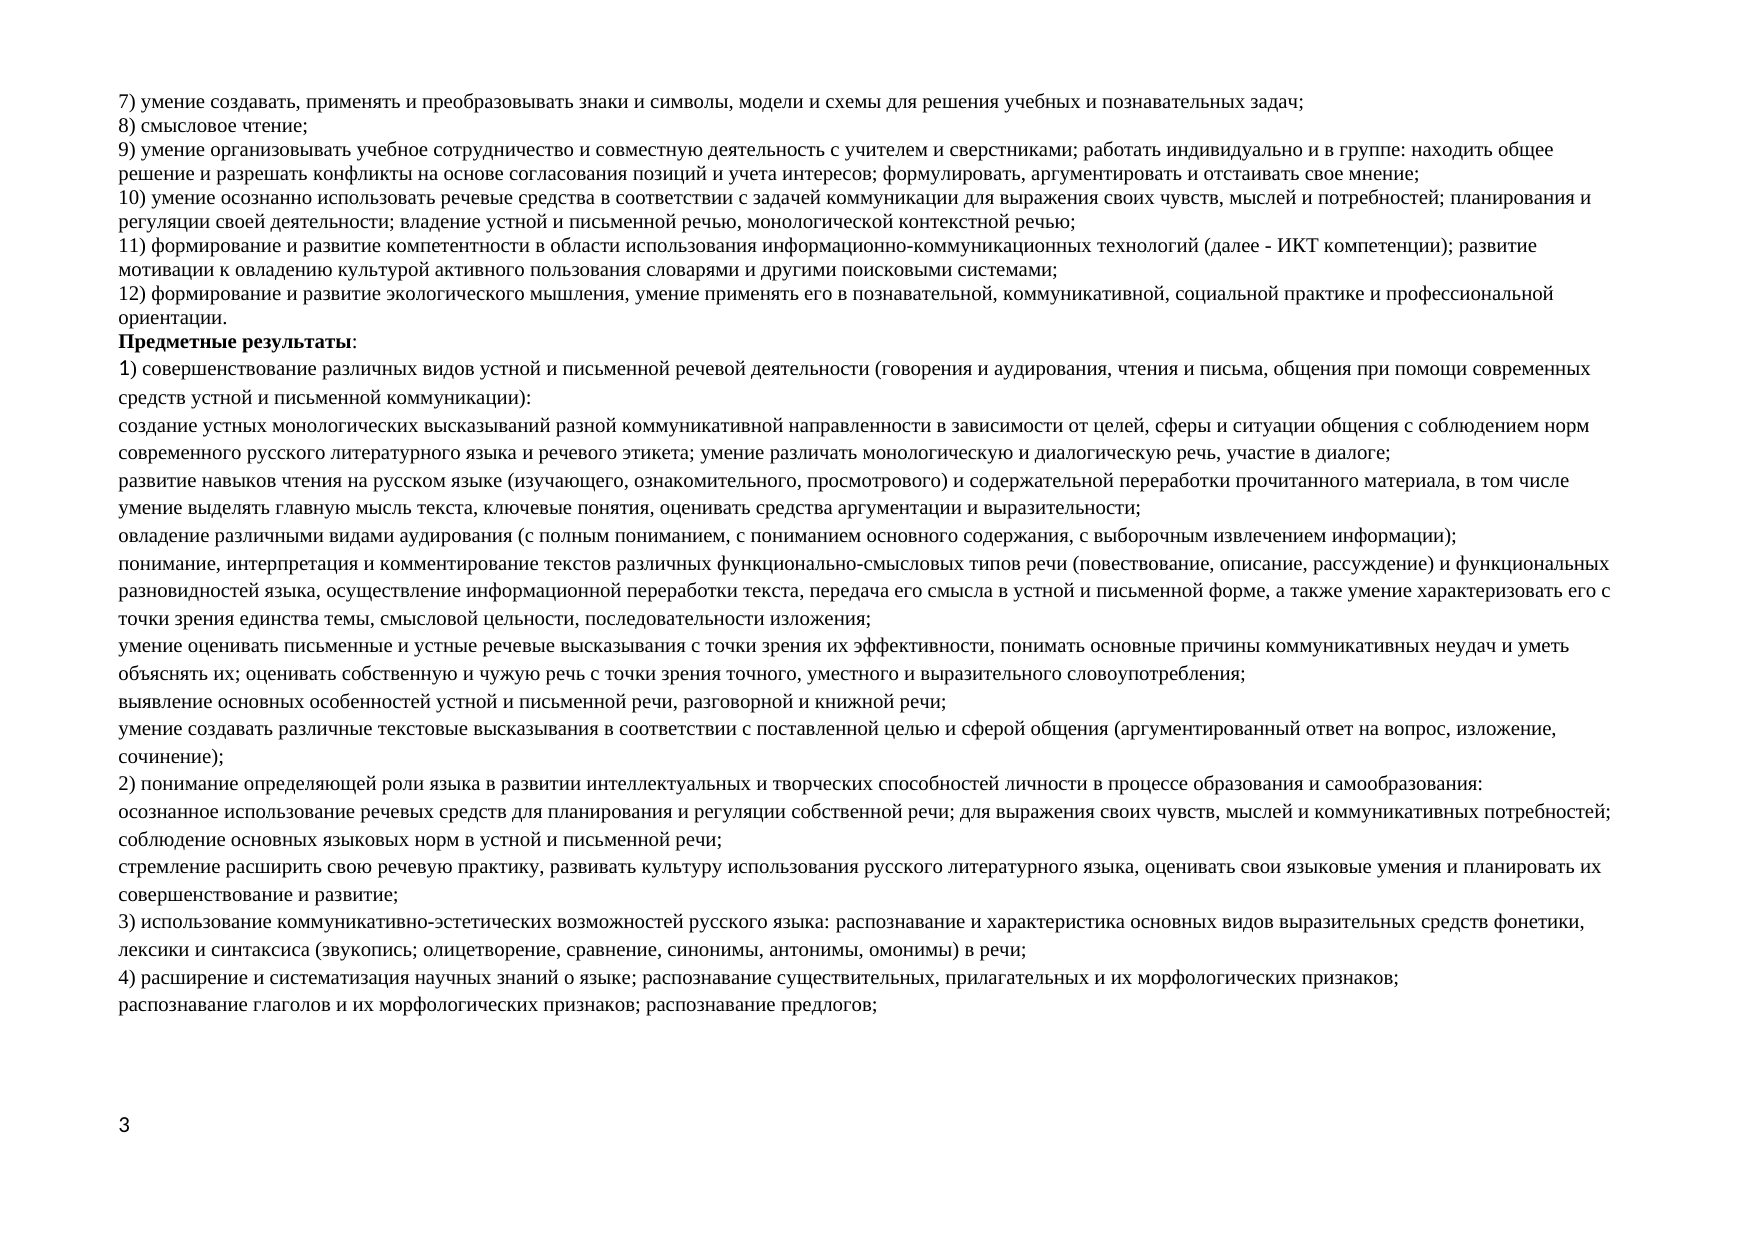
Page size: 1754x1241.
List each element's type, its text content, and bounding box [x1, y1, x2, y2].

text распознавание глаголов и их морфологических признаков; распознавание предлогов; [118, 992, 1636, 1016]
text создание устных монологических высказываний разной коммуникативной направленности в зависимости от целей, сферы и ситуации общения с соблюдением норм современного русского литературного языка и речевого этикета; умение различать монологическую и диалогическую речь, участие в диалоге; [118, 412, 1636, 464]
text 8) смысловое чтение; [118, 113, 1636, 137]
text овладение различными видами аудирования (с полным пониманием, с пониманием основного содержания, с выборочным извлечением информации); [118, 523, 1636, 547]
text 10) умение осознанно использовать речевые средства в соответствии с задачей коммуникации для выражения своих чувств, мыслей и потребностей; планирования и регуляции своей деятельности; владение устной и письменной речью, монологической контекстной речью; [118, 185, 1636, 233]
text умение оценивать письменные и устные речевые высказывания с точки зрения их эффективности, понимать основные причины коммуникативных неудач и уметь объяснять их; оценивать собственную и чужую речь с точки зрения точного, уместного и выразительного словоупотребления; [118, 633, 1636, 685]
text осознанное использование речевых средств для планирования и регуляции собственной речи; для выражения своих чувств, мыслей и коммуникативных потребностей; [118, 799, 1636, 823]
text соблюдение основных языковых норм в устной и письменной речи; [118, 827, 1636, 851]
text 12) формирование и развитие экологического мышления, умение применять его в познавательной, коммуникативной, социальной практике и профессиональной ориентации. [118, 281, 1636, 329]
text стремление расширить свою речевую практику, развивать культуру использования русского литературного языка, оценивать свои языковые умения и планировать их совершенствование и развитие; [118, 854, 1636, 906]
text понимание, интерпретация и комментирование текстов различных функционально-смысловых типов речи (повествование, описание, рассуждение) и функциональных разновидностей языка, осуществление информационной переработки текста, передача его смысла в устной и письменной форме, а также умение характеризовать его с точки зрения единства темы, смысловой цельности, последовательности изложения; [118, 551, 1636, 630]
text 3) использование коммуникативно-эстетических возможностей русского языка: распознавание и характеристика основных видов выразительных средств фонетики, лексики и синтаксиса (звукопись; олицетворение, сравнение, синонимы, антонимы, омонимы) в речи; [118, 909, 1636, 961]
text 2) понимание определяющей роли языка в развитии интеллектуальных и творческих способностей личности в процессе образования и самообразования: [118, 771, 1636, 795]
text умение создавать различные текстовые высказывания в соответствии с поставленной целью и сферой общения (аргументированный ответ на вопрос, изложение, сочинение); [118, 716, 1636, 768]
text 1) совершенствование различных видов устной и письменной речевой деятельности (говорения и аудирования, чтения и письма, общения при помощи современных средств устной и письменной коммуникации): [118, 353, 1636, 409]
text 7) умение создавать, применять и преобразовывать знаки и символы, модели и схемы для решения учебных и познавательных задач; [118, 89, 1636, 113]
text выявление основных особенностей устной и письменной речи, разговорной и книжной речи; [118, 688, 1636, 713]
text развитие навыков чтения на русском языке (изучающего, ознакомительного, просмотрового) и содержательной переработки прочитанного материала, в том числе умение выделять главную мысль текста, ключевые понятия, оценивать средства аргументации и выразительности; [118, 468, 1636, 519]
text Предметные результаты: [118, 329, 1636, 353]
text 4) расширение и систематизация научных знаний о языке; распознавание существительных, прилагательных и их морфологических признаков; [118, 964, 1636, 989]
text 9) умение организовывать учебное сотрудничество и совместную деятельность с учителем и сверстниками; работать индивидуально и в группе: находить общее решение и разрешать конфликты на основе согласования позиций и учета интересов; формулировать, аргументировать и отстаивать свое мнение; [118, 137, 1636, 185]
text 11) формирование и развитие компетентности в области использования информационно-коммуникационных технологий (далее - ИКТ компетенции); развитие мотивации к овладению культурой активного пользования словарями и другими поисковыми системами; [118, 233, 1636, 281]
